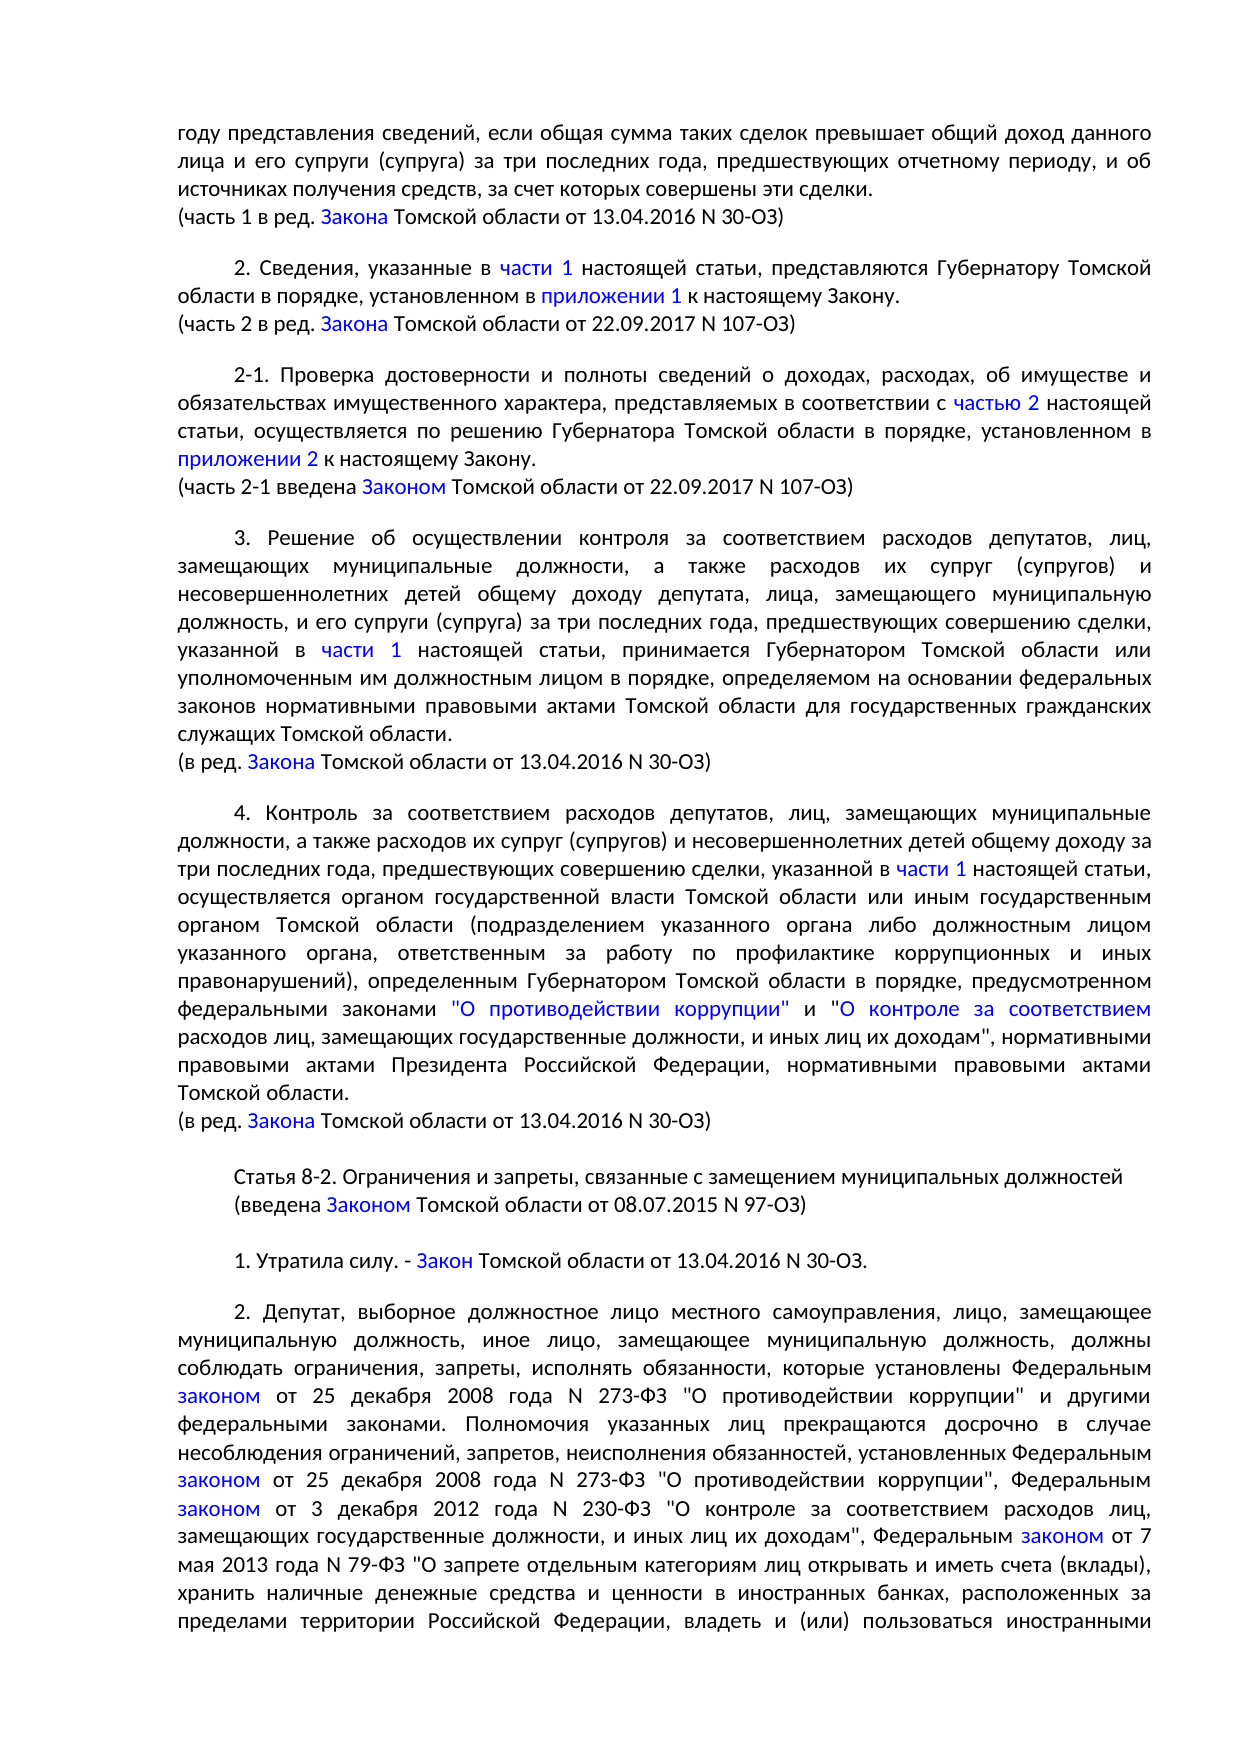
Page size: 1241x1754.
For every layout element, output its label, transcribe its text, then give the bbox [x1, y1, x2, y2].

text (в ред. Закона Томской области от 13.04.2016 N 30-ОЗ) [177, 747, 1152, 775]
text (в ред. Закона Томской области от 13.04.2016 N 30-ОЗ) [177, 1106, 1152, 1134]
text (часть 2-1 введена Законом Томской области от 22.09.2017 N 107-ОЗ) [177, 472, 1152, 500]
text Статья 8-2. Ограничения и запреты, связанные с замещением муниципальных должностей [177, 1162, 1152, 1191]
text 2. Сведения, указанные в части 1 настоящей статьи, представляются Губернатору Томской области в порядке, установленном в приложении 1 к настоящему Закону. [177, 253, 1152, 309]
text 2-1. Проверка достоверности и полноты сведений о доходах, расходах, об имуществе и обязательствах имущественного характера, представляемых в соответствии с частью 2 настоящей статьи, осуществляется по решению Губернатора Томской области в порядке, установленном в приложении 2 к настоящему Закону. [177, 360, 1152, 472]
text 3. Решение об осуществлении контроля за соответствием расходов депутатов, лиц, замещающих муниципальные должности, а также расходов их супруг (супругов) и несовершеннолетних детей общему доходу депутата, лица, замещающего муниципальную должность, и его супруги (супруга) за три последних года, предшествующих совершению сделки, указанной в части 1 настоящей статьи, принимается Губернатором Томской области или уполномоченным им должностным лицом в порядке, определяемом на основании федеральных законов нормативными правовыми актами Томской области для государственных гражданских служащих Томской области. [177, 523, 1152, 747]
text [177, 1297, 1152, 1634]
text (введена Законом Томской области от 08.07.2015 N 97-ОЗ) [177, 1191, 1152, 1218]
text 4. Контроль за соответствием расходов депутатов, лиц, замещающих муниципальные должности, а также расходов их супруг (супругов) и несовершеннолетних детей общему доходу за три последних года, предшествующих совершению сделки, указанной в части 1 настоящей статьи, осуществляется органом государственной власти Томской области или иным государственным органом Томской области (подразделением указанного органа либо должностным лицом указанного органа, ответственным за работу по профилактике коррупционных и иных правонарушений), определенным Губернатором Томской области в порядке, предусмотренном федеральными законами "О противодействии коррупции" и "О контроле за соответствием расходов лиц, замещающих государственные должности, и иных лиц их доходам", нормативными правовыми актами Президента Российской Федерации, нормативными правовыми актами Томской области. [177, 798, 1152, 1106]
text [177, 118, 1152, 202]
text 1. Утратила силу. - Закон Томской области от 13.04.2016 N 30-ОЗ. [177, 1247, 1152, 1274]
text (часть 2 в ред. Закона Томской области от 22.09.2017 N 107-ОЗ) [177, 309, 1152, 337]
text (часть 1 в ред. Закона Томской области от 13.04.2016 N 30-ОЗ) [177, 202, 1152, 230]
